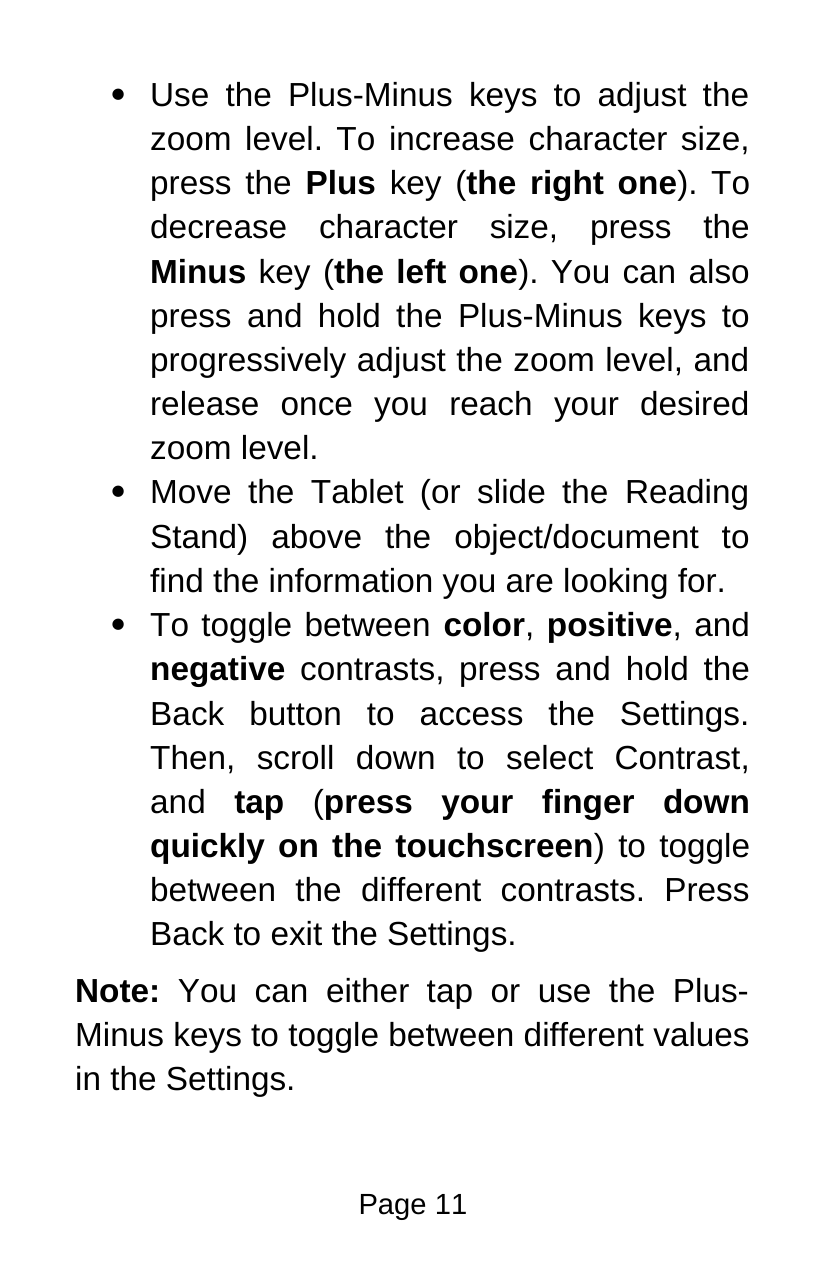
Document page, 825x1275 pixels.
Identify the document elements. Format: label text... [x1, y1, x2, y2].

list Move the Tablet (or slide the Reading Stand) above the object/document to find the information you are looking for. [112, 473, 750, 599]
text Note: You can either tap or use the Plus-Minus keys to toggle between different values in the Settings. [75, 971, 750, 1098]
list To toggle between color, positive, and negative contrasts, press and hold the Back button to access the Settings. Then, scroll down to select Contrast, and tap (press your finger down quickly on the touchscreen) to toggle between the different contrasts. Press Back to exit the Settings. [112, 605, 750, 953]
list Use the Plus-Minus keys to adjust the zoom level. To increase character size, press the Plus key (the right one). To decrease character size, press the Minus key (the left one). You can also press and hold the Plus-Minus keys to progressively adjust the zoom level, and release once you reach your desired zoom level. [112, 75, 750, 467]
